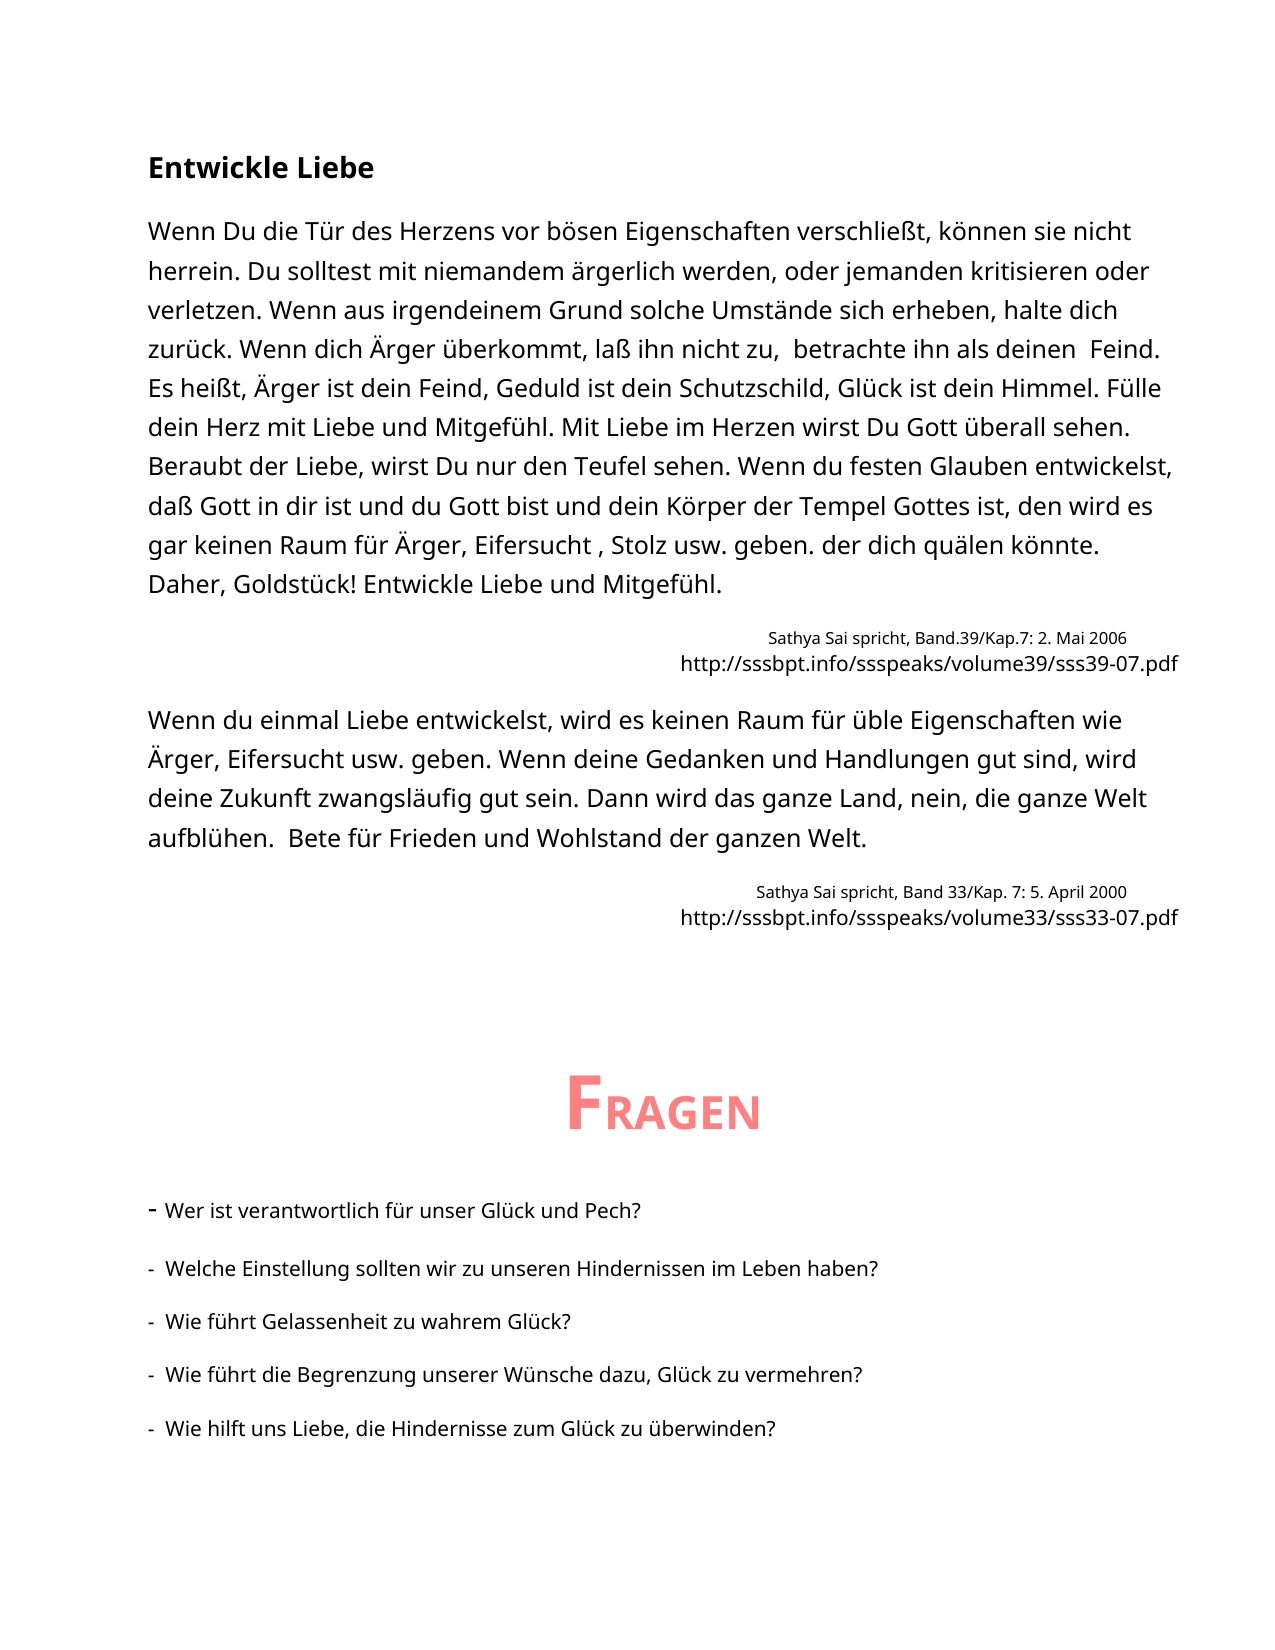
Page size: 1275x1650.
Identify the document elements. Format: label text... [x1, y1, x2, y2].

text - Wie führt Gelassenheit zu wahrem Glück? [148, 1307, 1178, 1336]
text Wenn du einmal Liebe entwickelst, wird es keinen Raum für üble Eigenschaften wie Ärger, Eifersucht usw. geben. Wenn deine Gedanken und Handlungen gut sind, wird deine Zukunft zwangsläufig gut sein. Dann wird das ganze Land, nein, die ganze Welt aufblühen. Bete für Frieden und Wohlstand der ganzen Welt. [148, 703, 1178, 854]
text - Wer ist verantwortlich für unser Glück und Pech? [148, 1187, 1178, 1227]
text http://sssbpt.info/ssspeaks/volume39/sss39-07.pdf [148, 649, 1178, 678]
text Wenn Du die Tür des Herzens vor bösen Eigenschaften verschließt, können sie nicht herrein. Du solltest mit niemandem ärgerlich werden, oder jemanden kritisieren oder verletzen. Wenn aus irgendeinem Grund solche Umstände sich erheben, halte dich zurück. Wenn dich Ärger überkommt, laß ihn nicht zu, betrachte ihn als deinen Feind. Es heißt, Ärger ist dein Feind, Geduld ist dein Schutzschild, Glück ist dein Himmel. Fülle dein Herz mit Liebe und Mitgefühl. Mit Liebe im Herzen wirst Du Gott überall sehen. Beraubt der Liebe, wirst Du nur den Teufel sehen. Wenn du festen Glauben entwickelst, daß Gott in dir ist und du Gott bist und dein Körper der Tempel Gottes ist, den wird es gar keinen Raum für Ärger, Eifersucht , Stolz usw. geben. der dich quälen könnte. Daher, Goldstück! Entwickle Liebe und Mitgefühl. [148, 214, 1178, 601]
text FRAGEN [148, 1049, 1178, 1151]
text Sathya Sai spricht, Band.39/Kap.7: 2. Mai 2006 [148, 627, 1127, 649]
text - Welche Einstellung sollten wir zu unseren Hindernissen im Leben haben? [148, 1254, 1178, 1282]
text Entwickle Liebe [148, 148, 1178, 187]
text Sathya Sai spricht, Band 33/Kap. 7: 5. April 2000 [148, 880, 1127, 903]
text - Wie führt die Begrenzung unserer Wünsche dazu, Glück zu vermehren? [148, 1361, 1178, 1389]
text - Wie hilft uns Liebe, die Hindernisse zum Glück zu überwinden? [148, 1414, 1178, 1442]
text http://sssbpt.info/ssspeaks/volume33/sss33-07.pdf [148, 903, 1178, 931]
